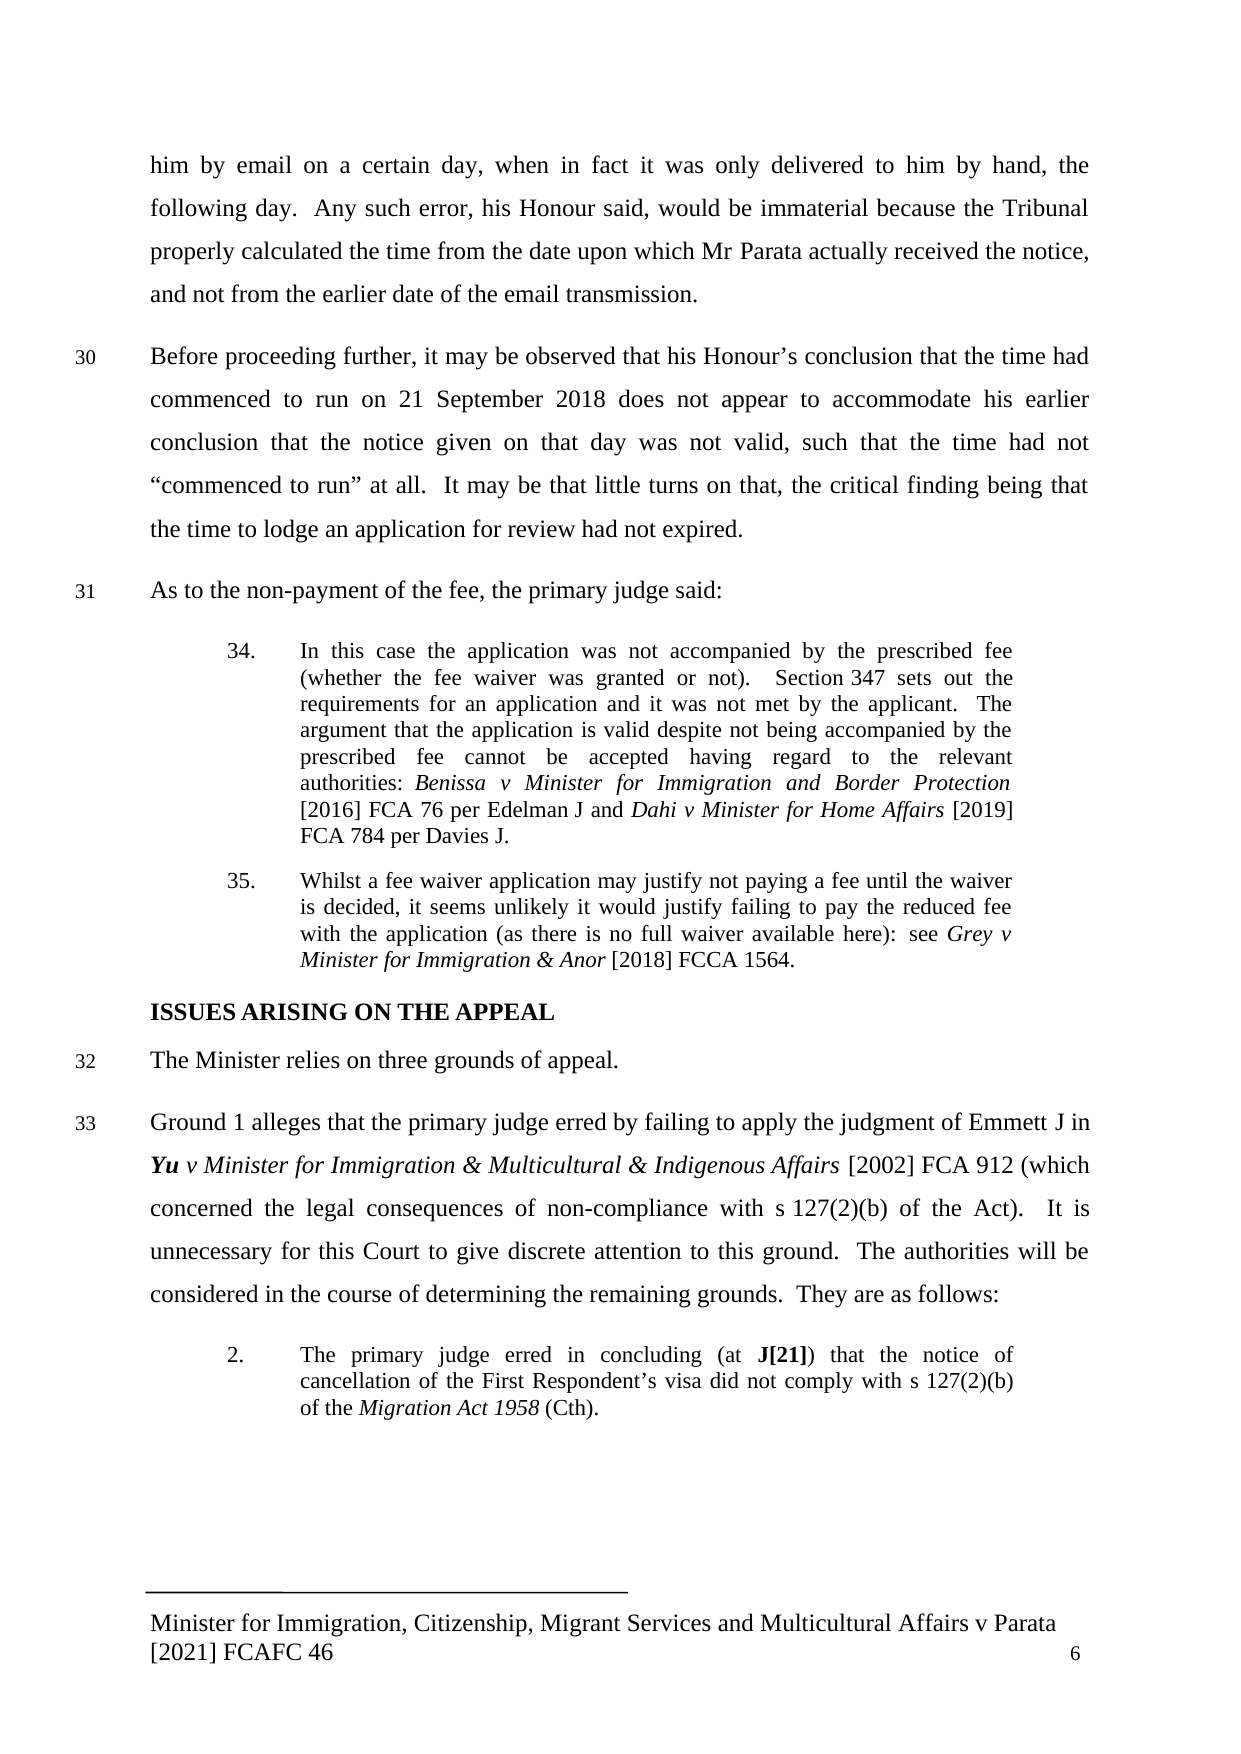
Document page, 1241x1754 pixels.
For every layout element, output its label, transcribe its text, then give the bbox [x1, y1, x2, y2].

subtitle issues arising on the appeal [150, 997, 1090, 1026]
text 35. Whilst a fee waiver application may justify not paying a fee until the waiver is decided, it seems unlikely it would justify failing to pay the reduced fee with the application (as there is no full waiver available here): see Grey v Minister for Immigration & Anor [2018] FCCA 1564. [227, 867, 1013, 972]
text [75, 150, 1090, 308]
text The Minister relies on three grounds of appeal. [75, 1045, 1090, 1074]
text As to the non-payment of the fee, the primary judge said: [75, 576, 1090, 604]
text Before proceeding further, it may be observed that his Honour’s conclusion that the time had commenced to run on 21 September 2018 does not appear to accommodate his earlier conclusion that the notice given on that day was not valid, such that the time had not “commenced to run” at all. It may be that little turns on that, the critical finding being that the time to lodge an application for review had not expired. [75, 341, 1090, 542]
text 34. In this case the application was not accompanied by the prescribed fee (whether the fee waiver was granted or not). Section 347 sets out the requirements for an application and it was not met by the applicant. The argument that the application is valid despite not being accompanied by the prescribed fee cannot be accepted having regard to the relevant authorities: Benissa v Minister for Immigration and Border Protection [2016] FCA 76 per Edelman J and Dahi v Minister for Home Affairs [2019] FCA 784 per Davies J. [227, 637, 1013, 848]
text Ground 1 alleges that the primary judge erred by failing to apply the judgment of Emmett J in Yu v Minister for Immigration & Multicultural & Indigenous Affairs [2002] FCA 912 (which concerned the legal consequences of non-compliance with s 127(2)(b) of the Act). It is unnecessary for this Court to give discrete attention to this ground. The authorities will be considered in the course of determining the remaining grounds. They are as follows: [75, 1107, 1090, 1308]
text 2. The primary judge erred in concluding (at J[21]) that the notice of cancellation of the First Respondent’s visa did not comply with s 127(2)(b) of the Migration Act 1958 (Cth). [227, 1341, 1013, 1420]
